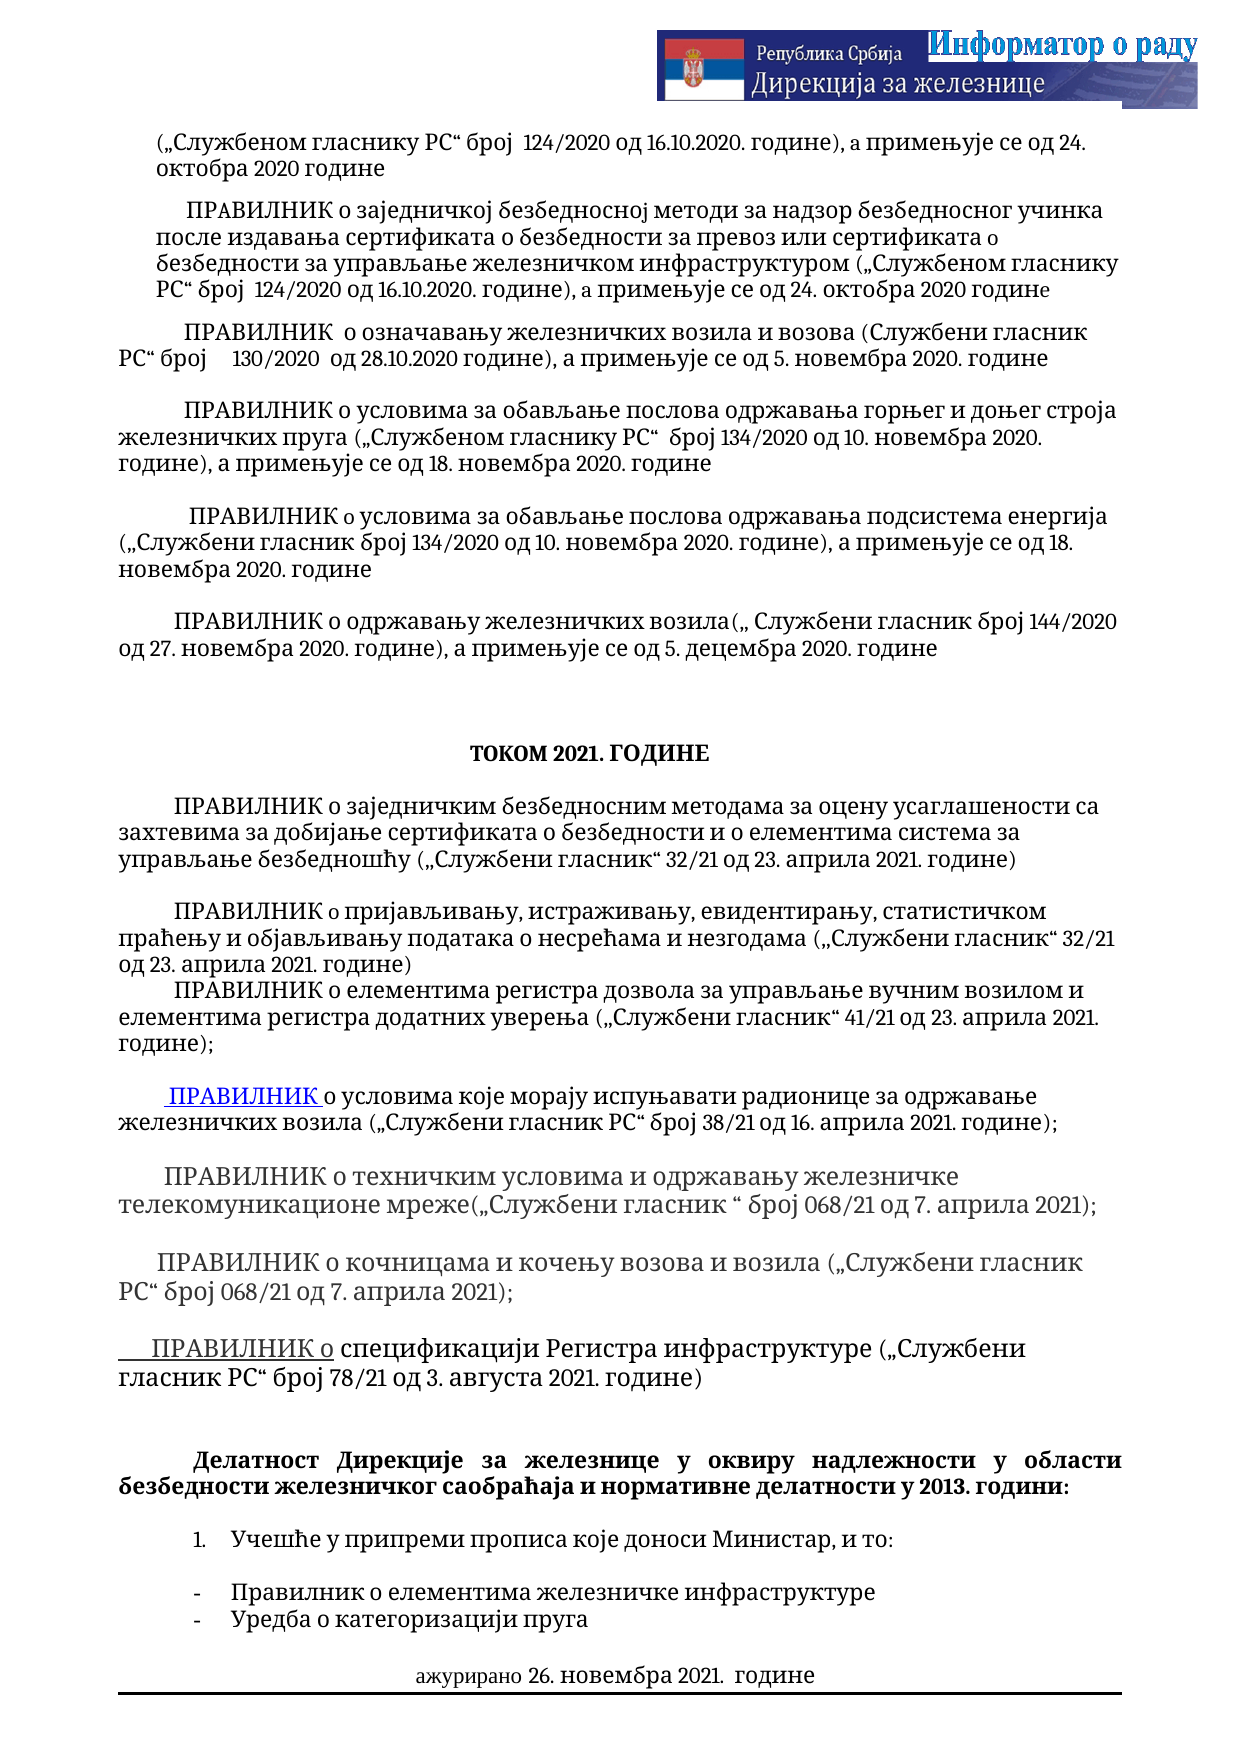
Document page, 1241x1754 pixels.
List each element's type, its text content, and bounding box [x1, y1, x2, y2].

list Учешће у припреми прописа које доноси Министар, и то: [193, 1527, 1122, 1553]
text ПРАВИЛНИК о одржавању железничких возила(,, Службени гласник број 144/2020 од 27. новембра 2020. године), а примењује се од 5. децембра 2020. године [118, 609, 1122, 662]
text ПРАВИЛНИК о кочницама и кочењу возова и возила („Службени гласник РС“ број 068/21 од 7. априла 2021); [118, 1249, 1122, 1306]
picture [657, 30, 1198, 109]
text ПРАВИЛНИК о техничким условима и одржавању железничке телекомуникационе мреже(„Службени гласник “ број 068/21 од 7. априла 2021); [118, 1163, 1122, 1220]
text TOKOM 2021. ГОДИНЕ [118, 741, 1122, 767]
text ПРАВИЛНИК о условима за обављање послова одржавања горњег и доњег строја железничких пруга („Службеном гласнику РС“ број 134/2020 од 10. новембра 2020. године), а примењује се од 18. новембра 2020. године [118, 398, 1122, 477]
text ПРАВИЛНИК o пријављивању, истраживању, евидентирању, статистичком праћењу и објављивању података о несрећама и незгодама (,,Службени гласник“ 32/21 од 23. априла 2021. године) [118, 899, 1122, 978]
text ПРАВИЛНИК о елементима регистра дозвола за управљање вучним возилом и елементима регистра додатних уверења (,,Службени гласник“ 41/21 од 23. априла 2021. године); [118, 978, 1122, 1057]
text ПРАВИЛНИК о спецификацији Регистра инфраструктуре („Службени гласник РС“ број 78/21 од 3. августа 2021. године) [118, 1335, 1122, 1393]
list Правилник о елементима железничке инфраструктуре [193, 1579, 1122, 1607]
text ПРАВИЛНИК о заједничким безбедносним методама за оцену усаглашености са захтевима за добијање сертификата о безбедности и о елементима система за управљање безбедношћу (,,Службени гласник“ 32/21 од 23. априла 2021. године) [118, 794, 1122, 873]
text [156, 130, 1122, 183]
text Делатност Дирекције за железнице у оквиру надлежности у области безбедности железничког саобраћаја и нормативне делатности у 2013. години: [118, 1448, 1122, 1500]
text ПРАВИЛНИК о означавању железничких возила и возова (Службени гласник РС“ број 130/2020 од 28.10.2020 године), а примењује се од 5. новембра 2020. године [118, 319, 1122, 372]
text ПРАВИЛНИК о условима које морају испуњавати радионице за одржавање железничких возила („Службени гласник РС“ број 38/21 од 16. априла 2021. године); [118, 1083, 1122, 1136]
picture [937, 30, 943, 44]
list Уредба о категоризацији пруга [193, 1607, 1122, 1634]
text ПРAВИЛНИК о заједничкој безбедносноj методи за надзор безбедносног учинка после издавања сертификата о безбедности за превоз или сертификата o безбедности за управљање железничком инфраструктуром („Службеном гласнику РС“ број 124/2020 од 16.10.2020. године), a примењује се од 24. октобра 2020 годинe [156, 198, 1122, 304]
text ПРАВИЛНИК o условима за обављање послова одржавања подсистема енергија (,,Службени гласник број 134/2020 од 10. новембра 2020. године), а примењује се од 18. новембра 2020. године [118, 504, 1122, 583]
